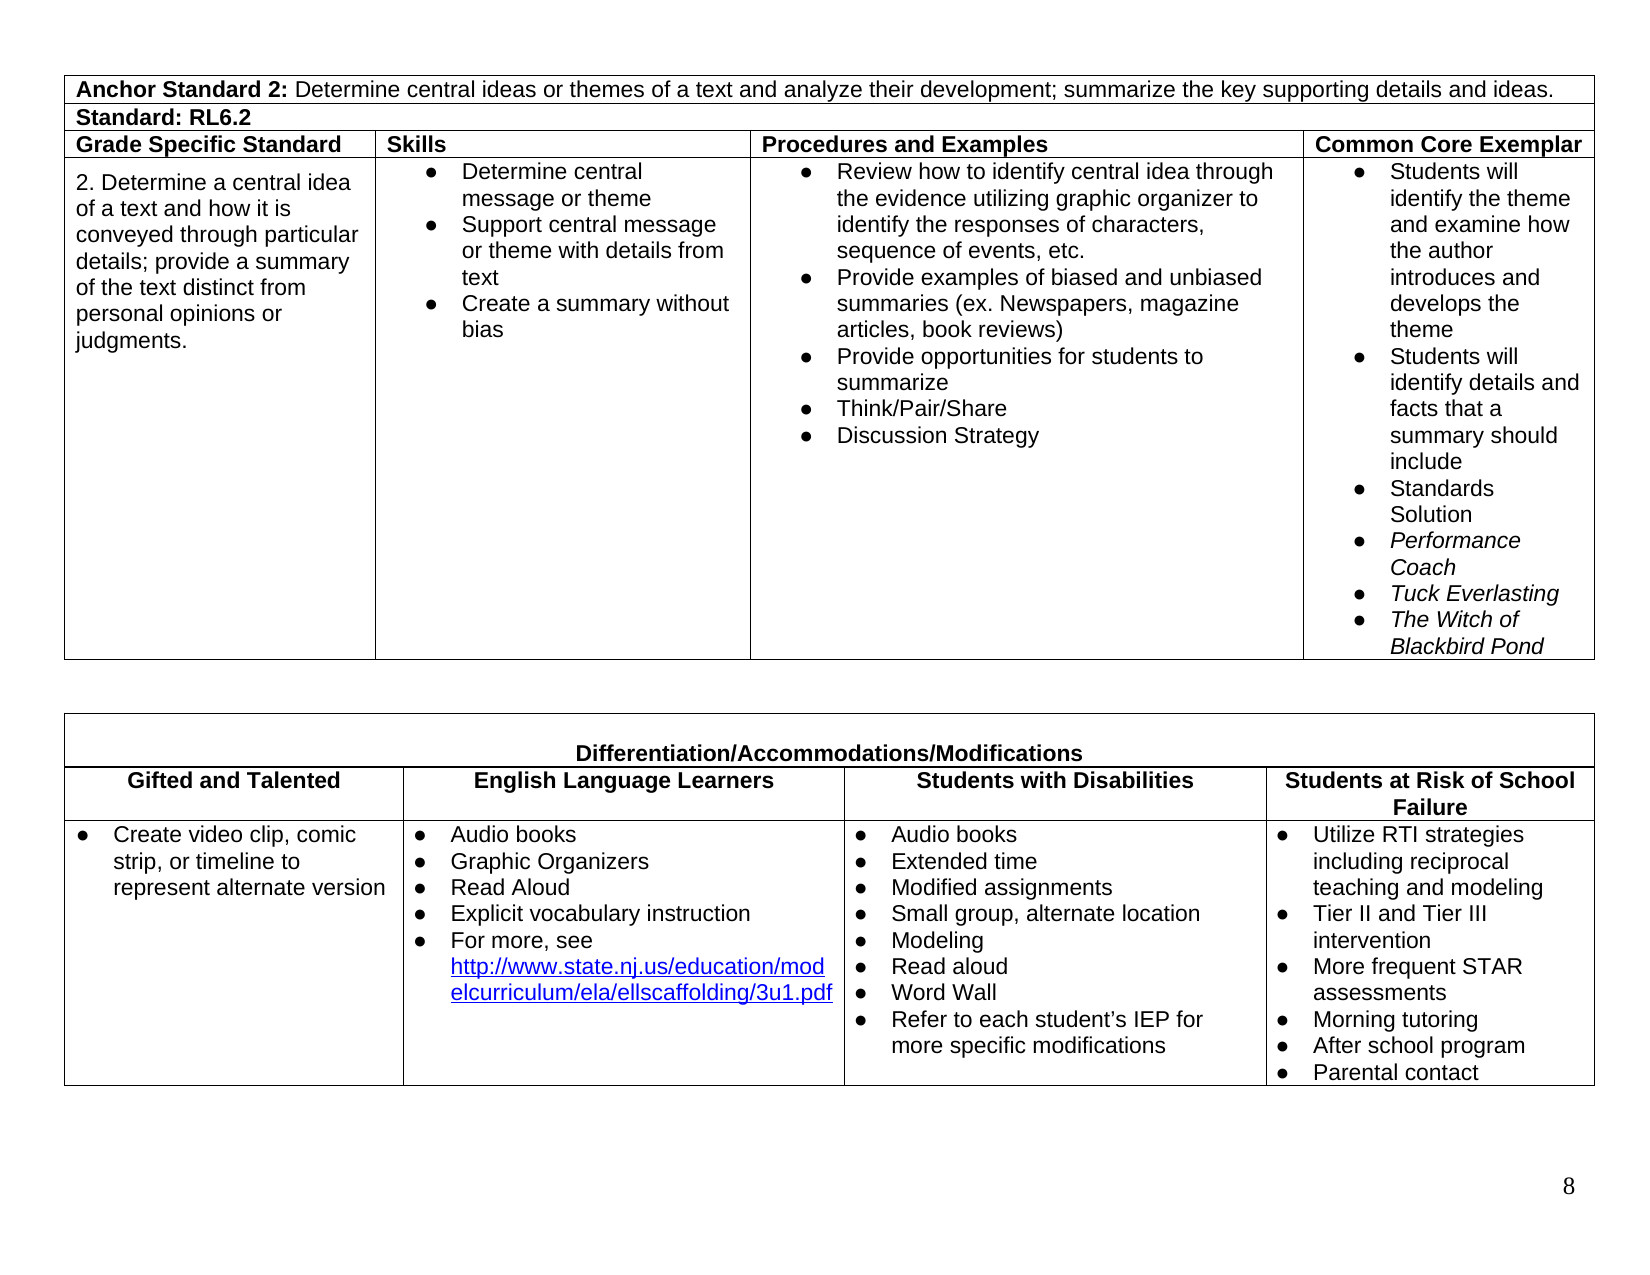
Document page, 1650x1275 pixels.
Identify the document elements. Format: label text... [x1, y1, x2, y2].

table_cell English Language Learners [404, 768, 844, 820]
table_cell Gifted and Talented [65, 768, 403, 820]
table_cell Standard: RL6.2 [65, 104, 1594, 130]
table_cell Students with Disabilities [845, 768, 1266, 820]
table_cell Procedures and Examples [751, 131, 1303, 157]
table_cell Students at Risk of School Failure [1267, 768, 1594, 820]
table_cell Audio books Graphic Organizers Read Aloud Explicit vocabulary instruction For more, see http://www.state.nj.us/education/modelcurriculum/ela/ellscaffolding/3u1.pdf [404, 821, 844, 1085]
table_cell Skills [376, 131, 750, 157]
table_cell Create video clip, comic strip, or timeline to represent alternate version [65, 821, 403, 1085]
table_cell Review how to identify central idea through the evidence utilizing graphic organizer to identify the responses of characters, sequence of events, etc. Provide examples of biased and unbiased summaries (ex. Newspapers, magazine articles, book reviews) Provide opportunities for students to summarize Think/Pair/Share Discussion Strategy [751, 158, 1303, 659]
table_cell Determine central message or theme Support central message or theme with details from text Create a summary without bias [376, 158, 750, 659]
table_cell Utilize RTI strategies including reciprocal teaching and modeling Tier II and Tier III intervention More frequent STAR assessments Morning tutoring After school program Parental contact [1267, 821, 1594, 1085]
table_header Differentiation/Accommodations/Modifications [65, 714, 1594, 766]
table_cell Students will identify the theme and examine how the author introduces and develops the theme Students will identify details and facts that a summary should include Standards Solution Performance Coach Tuck Everlasting The Witch of Blackbird Pond [1304, 158, 1594, 659]
table_cell Common Core Exemplar [1304, 131, 1594, 157]
table_cell Anchor Standard 2: Determine central ideas or themes of a text and analyze their development; summarize the key supporting details and ideas. [65, 76, 1594, 102]
table_cell Audio books Extended time Modified assignments Small group, alternate location Modeling Read aloud Word Wall Refer to each student’s IEP for more specific modifications [845, 821, 1266, 1085]
table_cell Grade Specific Standard [65, 131, 375, 157]
table_cell 2. Determine a central idea of a text and how it is conveyed through particular details; provide a summary of the text distinct from personal opinions or judgments. [65, 158, 375, 659]
